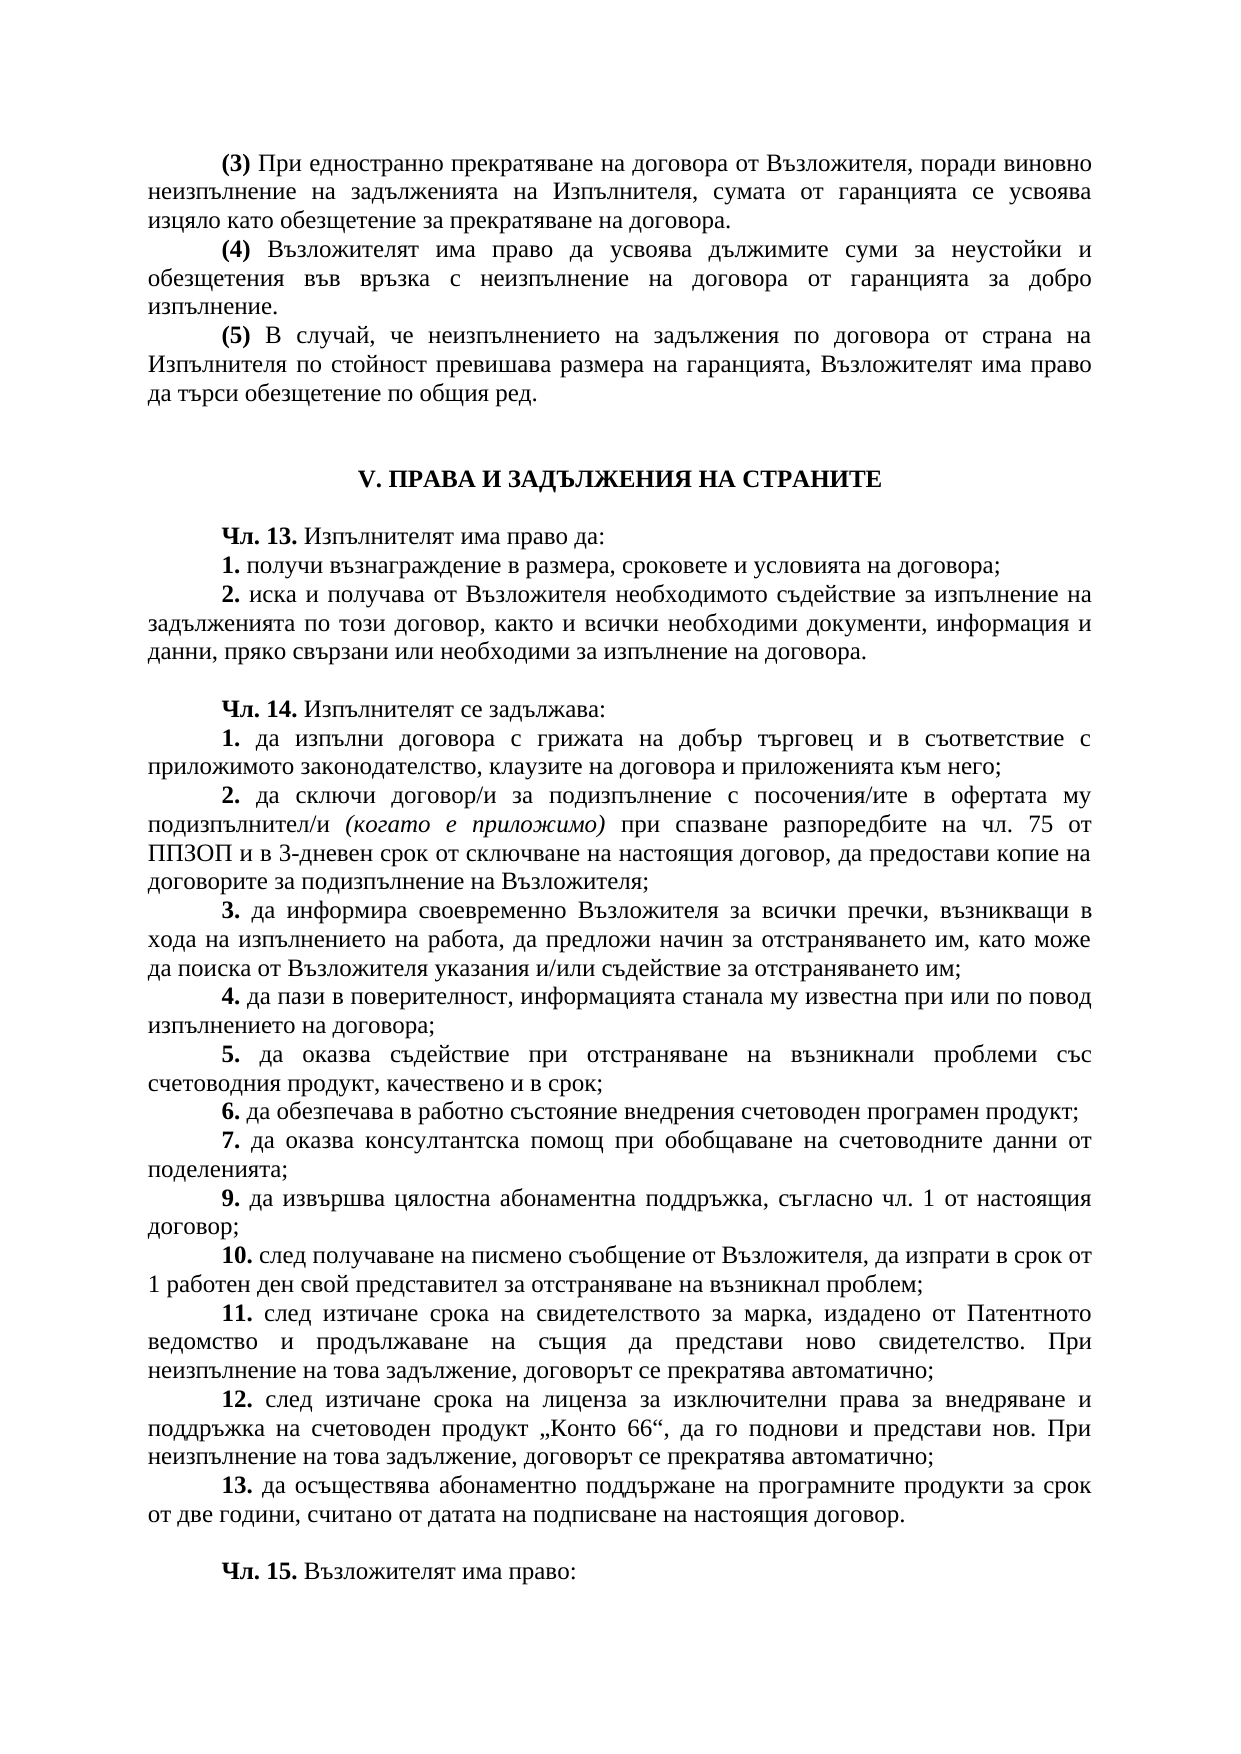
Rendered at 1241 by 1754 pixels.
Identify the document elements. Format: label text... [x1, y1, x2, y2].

text Чл. 15. Възложителят има право: [148, 1556, 1093, 1585]
text Чл. 14. Изпълнителят се задължава: [148, 694, 1093, 723]
text 2. да сключи договор/и за подизпълнение с посочения/ите в офертата му подизпълнител/и (когато е приложимо) при спазване разпоредбите на чл. 75 от ППЗОП и в 3-дневен срок от сключване на настоящия договор, да предостави копие на договорите за подизпълнение на Възложителя; [148, 780, 1093, 895]
text (4) Възложителят има право да усвоява дължимите суми за неустойки и обезщетения във връзка с неизпълнение на договора от гаранцията за добро изпълнение. [148, 234, 1093, 320]
text 6. да обезпечава в работно състояние внедрения счетоводен програмен продукт; [148, 1096, 1093, 1125]
text 1. да изпълни договора с грижата на добър търговец и в съответствие с приложимото законодателство, клаузите на договора и приложенията към него; [148, 723, 1093, 780]
text 2. иска и получава от Възложителя необходимото съдействие за изпълнение на задълженията по този договор, както и всички необходими документи, информация и данни, пряко свързани или необходими за изпълнение на договора. [148, 579, 1093, 665]
text (5) В случай, че неизпълнението на задължения по договора от страна на Изпълнителя по стойност превишава размера на гаранцията, Възложителят има право да търси обезщетение по общия ред. [148, 320, 1093, 406]
text 10. след получаване на писмено съобщение от Възложителя, да изпрати в срок от 1 работен ден свой представител за отстраняване на възникнал проблем; [148, 1240, 1093, 1298]
text (3) При едностранно прекратяване на договора от Възложителя, поради виновно неизпълнение на задълженията на Изпълнителя, сумата от гаранцията се усвоява изцяло като обезщетение за прекратяване на договора. [148, 148, 1093, 234]
text 13. да осъществява абонаментно поддържане на програмните продукти за срок от две години, считано от датата на подписване на настоящия договор. [148, 1470, 1093, 1528]
text 1. получи възнаграждение в размера, сроковете и условията на договора; [148, 550, 1093, 579]
text 12. след изтичане срока на лиценза за изключителни права за внедряване и поддръжка на счетоводен продукт „Конто 66“, да го поднови и представи нов. При неизпълнение на това задължение, договорът се прекратява автоматично; [148, 1384, 1093, 1470]
text 4. да пази в поверителност, информацията станала му известна при или по повод изпълнението на договора; [148, 981, 1093, 1039]
text 3. да информира своевременно Възложителя за всички пречки, възникващи в хода на изпълнението на работа, да предложи начин за отстраняването им, като може да поиска от Възложителя указания и/или съдействие за отстраняването им; [148, 895, 1093, 981]
text 11. след изтичане срока на свидетелството за марка, издадено от Патентното ведомство и продължаване на същия да представи ново свидетелство. При неизпълнение на това задължение, договорът се прекратява автоматично; [148, 1298, 1093, 1384]
text 9. да извършва цялостна абонаментна поддръжка, съгласно чл. 1 от настоящия договор; [148, 1183, 1093, 1240]
text 5. да оказва съдействие при отстраняване на възникнали проблеми със счетоводния продукт, качествено и в срок; [148, 1039, 1093, 1096]
text Чл. 13. Изпълнителят има право да: [148, 521, 1093, 550]
text V. ПРАВА И ЗАДЪЛЖЕНИЯ НА СТРАНИТЕ [148, 464, 1093, 493]
text 7. да оказва консултантска помощ при обобщаване на счетоводните данни от поделенията; [148, 1125, 1093, 1183]
